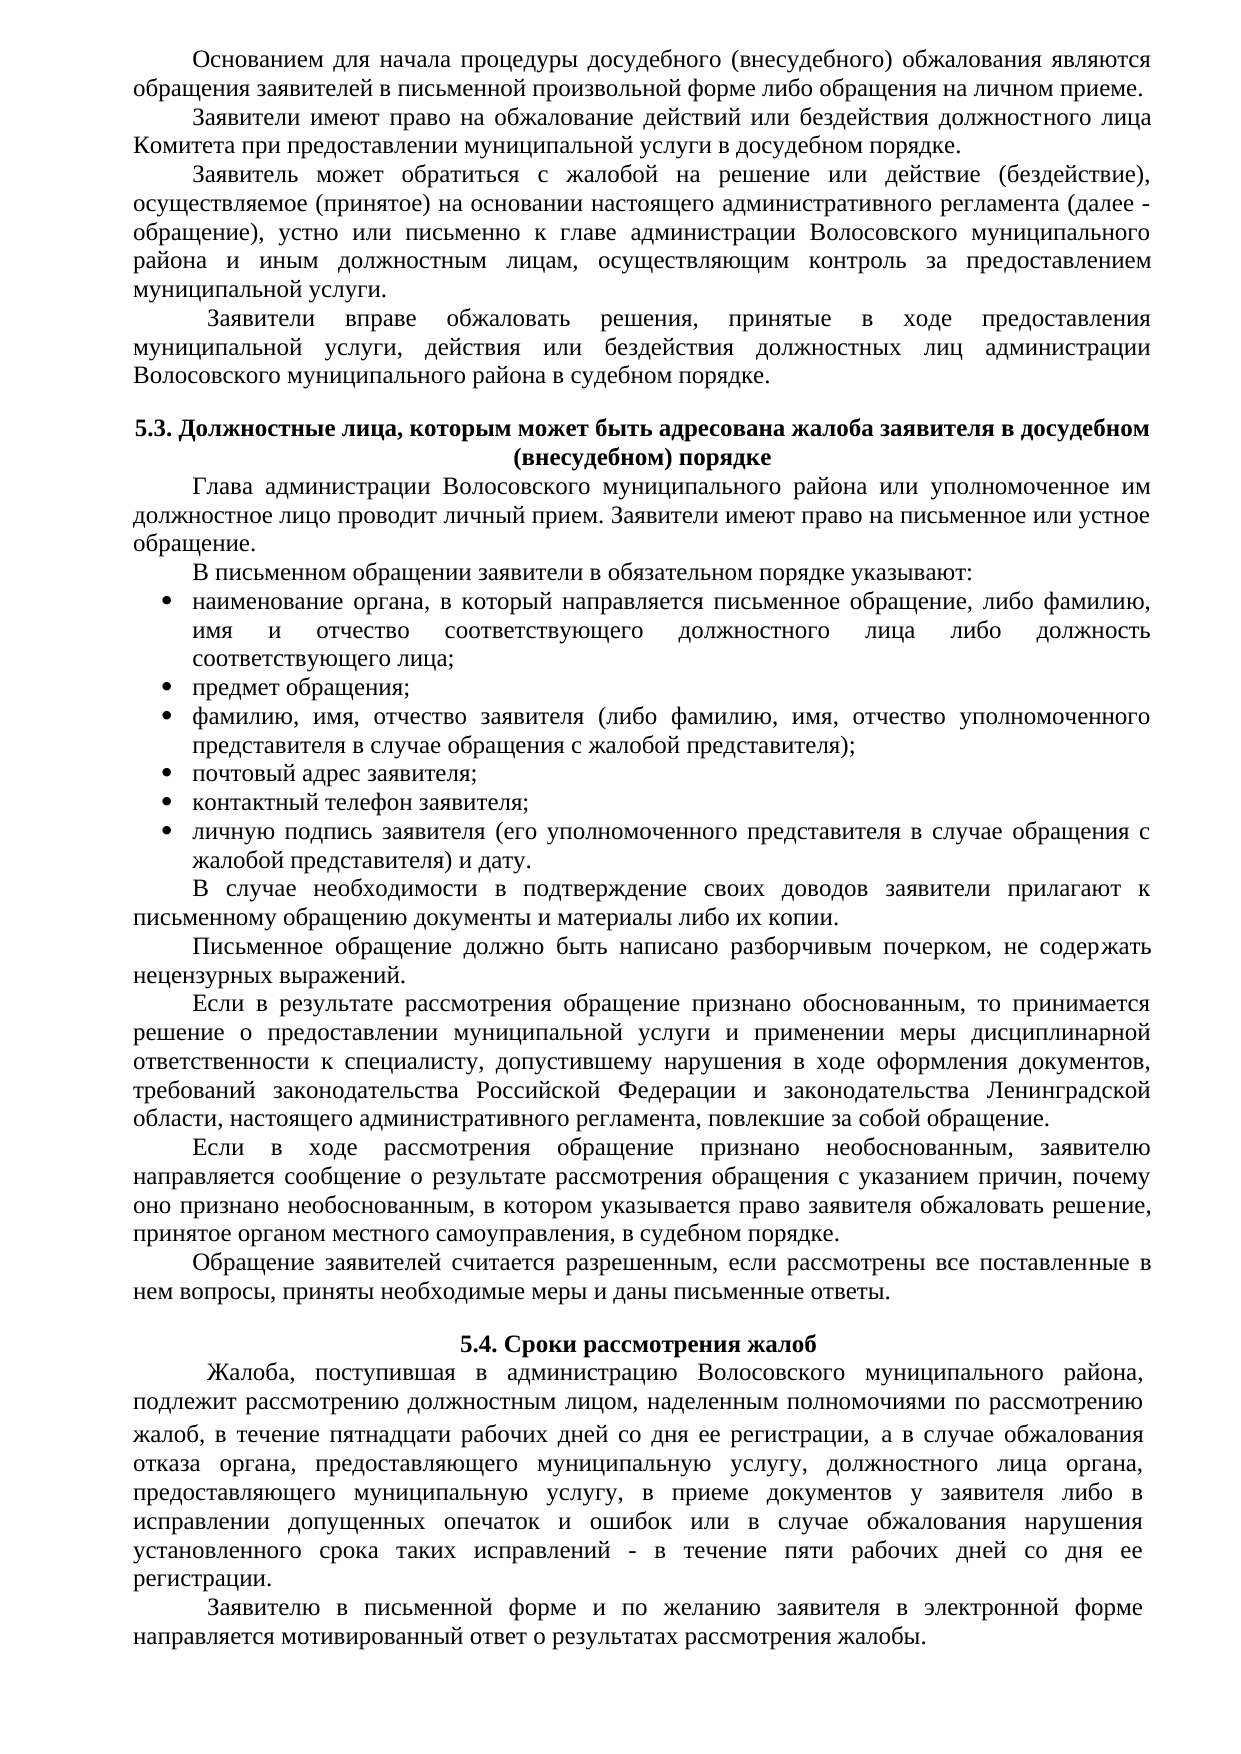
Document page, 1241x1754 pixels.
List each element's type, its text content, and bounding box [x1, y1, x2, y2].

text 5.4. Сроки рассмотрения жалоб [133, 1329, 1144, 1357]
text Основанием для начала процедуры досудебного (внесудебного) обжалования являются обращения заявителей в письменной произвольной форме либо обращения на личном приеме. [133, 44, 1152, 102]
text Заявители имеют право на обжалование действий или бездействия должностного лица Комитета при предоставлении муниципальной услуги в досудебном порядке. [133, 102, 1152, 159]
text Если в результате рассмотрения обращение признано обоснованным, то принимается решение о предоставлении муниципальной услуги и применении меры дисциплинарной ответственности к специалисту, допустившему нарушения в ходе оформления документов, требований законодательства Российской Федерации и законодательства Ленинградской области, настоящего административного регламента, повлекшие за собой обращение. [133, 988, 1152, 1132]
text 5.3. Должностные лица, которым может быть адресована жалоба заявителя в досудебном (внесудебном) порядке [133, 413, 1152, 471]
text Заявитель может обратиться с жалобой на решение или действие (бездействие), осуществляемое (принятое) на основании настоящего административного регламента (далее - обращение), устно или письменно к главе администрации Волосовского муниципального района и иным должностным лицам, осуществляющим контроль за предоставлением муниципальной услуги. [133, 159, 1152, 303]
text Заявителю в письменной форме и по желанию заявителя в электронной форме направляется мотивированный ответ о результатах рассмотрения жалобы. [133, 1592, 1144, 1650]
list личную подпись заявителя (его уполномоченного представителя в случае обращения с жалобой представителя) и дату. [162, 816, 1152, 873]
list предмет обращения; [162, 672, 1152, 701]
list почтовый адрес заявителя; [162, 758, 1152, 787]
text Если в ходе рассмотрения обращение признано необоснованным, заявителю направляется сообщение о результате рассмотрения обращения с указанием причин, почему оно признано необоснованным, в котором указывается право заявителя обжаловать решение, принятое органом местного самоуправления, в судебном порядке. [133, 1132, 1152, 1247]
text Жалоба, поступившая в администрацию Волосовского муниципального района, подлежит рассмотрению должностным лицом, наделенным полномочиями по рассмотрению жалоб, в течение пятнадцати рабочих дней со дня ее регистрации, а в случае обжалования отказа органа, предоставляющего муниципальную услугу, должностного лица органа, предоставляющего муниципальную услугу, в приеме документов у заявителя либо в исправлении допущенных опечаток и ошибок или в случае обжалования нарушения установленного срока таких исправлений - в течение пяти рабочих дней со дня ее регистрации. [133, 1357, 1144, 1592]
text Письменное обращение должно быть написано разборчивым почерком, не содержать нецензурных выражений. [133, 931, 1152, 988]
text Обращение заявителей считается разрешенным, если рассмотрены все поставленные в нем вопросы, приняты необходимые меры и даны письменные ответы. [133, 1247, 1152, 1305]
text В письменном обращении заявители в обязательном порядке указывают: [133, 557, 1152, 586]
list наименование органа, в который направляется письменное обращение, либо фамилию, имя и отчество соответствующего должностного лица либо должность соответствующего лица; [162, 586, 1152, 672]
list фамилию, имя, отчество заявителя (либо фамилию, имя, отчество уполномоченного представителя в случае обращения с жалобой представителя); [162, 701, 1152, 758]
list контактный телефон заявителя; [162, 787, 1152, 816]
text Глава администрации Волосовского муниципального района или уполномоченное им должностное лицо проводит личный прием. Заявители имеют право на письменное или устное обращение. [133, 471, 1152, 557]
text В случае необходимости в подтверждение своих доводов заявители прилагают к письменному обращению документы и материалы либо их копии. [133, 873, 1152, 931]
text Заявители вправе обжаловать решения, принятые в ходе предоставления муниципальной услуги, действия или бездействия должностных лиц администрации Волосовского муниципального района в судебном порядке. [133, 303, 1152, 389]
